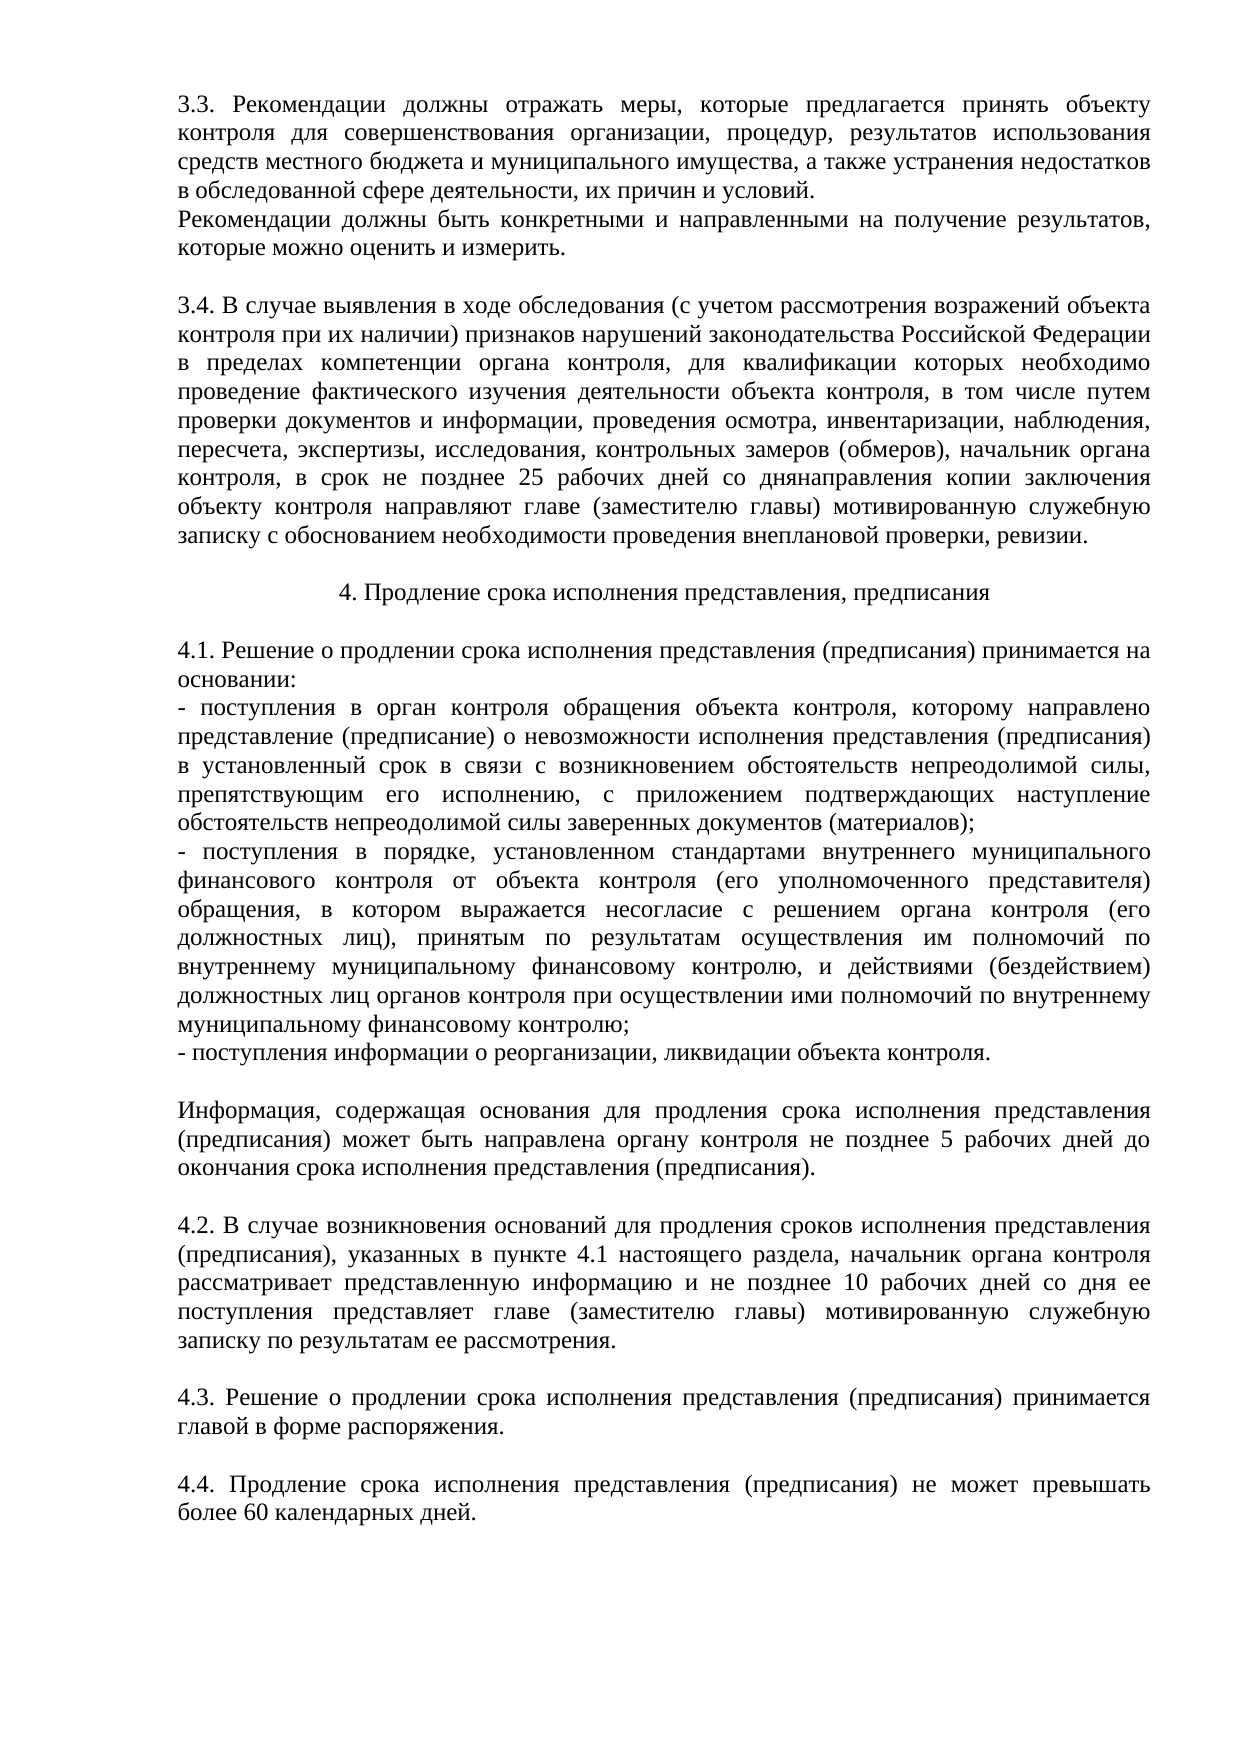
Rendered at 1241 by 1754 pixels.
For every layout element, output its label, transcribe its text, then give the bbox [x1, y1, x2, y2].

text - поступления в порядке, установленном стандартами внутреннего муниципального финансового контроля от объекта контроля (его уполномоченного представителя) обращения, в котором выражается несогласие с решением органа контроля (его должностных лиц), принятым по результатам осуществления им полномочий по внутреннему муниципальному финансовому контролю, и действиями (бездействием) должностных лиц органов контроля при осуществлении ими полномочий по внутреннему муниципальному финансовому контролю; [177, 836, 1152, 1037]
text 4.2. В случае возникновения оснований для продления сроков исполнения представления (предписания), указанных в пункте 4.1 настоящего раздела, начальник органа контроля рассматривает представленную информацию и не позднее 10 рабочих дней со дня ее поступления представляет главе (заместителю главы) мотивированную служебную записку по результатам ее рассмотрения. [177, 1210, 1152, 1354]
text 4.1. Решение о продлении срока исполнения представления (предписания) принимается на основании: [177, 635, 1152, 692]
text 4.3. Решение о продлении срока исполнения представления (предписания) принимается главой в форме распоряжения. [177, 1382, 1152, 1440]
text - поступления в орган контроля обращения объекта контроля, которому направлено представление (предписание) о невозможности исполнения представления (предписания) в установленный срок в связи с возникновением обстоятельств непреодолимой силы, препятствующим его исполнению, с приложением подтверждающих наступление обстоятельств непреодолимой силы заверенных документов (материалов); [177, 692, 1152, 836]
text 3.4. В случае выявления в ходе обследования (с учетом рассмотрения возражений объекта контроля при их наличии) признаков нарушений законодательства Российской Федерации в пределах компетенции органа контроля, для квалификации которых необходимо проведение фактического изучения деятельности объекта контроля, в том числе путем проверки документов и информации, проведения осмотра, инвентаризации, наблюдения, пересчета, экспертизы, исследования, контрольных замеров (обмеров), начальник органа контроля, в срок не позднее 25 рабочих дней со днянаправления копии заключения объекту контроля направляют главе (заместителю главы) мотивированную служебную записку с обоснованием необходимости проведения внеплановой проверки, ревизии. [177, 290, 1152, 549]
text Рекомендации должны быть конкретными и направленными на получение результатов, которые можно оценить и измерить. [177, 204, 1152, 261]
text 4.4. Продление срока исполнения представления (предписания) не может превышать более 60 календарных дней. [177, 1469, 1152, 1526]
text Информация, содержащая основания для продления срока исполнения представления (предписания) может быть направлена органу контроля не позднее 5 рабочих дней до окончания срока исполнения представления (предписания). [177, 1095, 1152, 1181]
text - поступления информации о реорганизации, ликвидации объекта контроля. [177, 1037, 1152, 1066]
text 4. Продление срока исполнения представления, предписания [177, 577, 1152, 606]
text 3.3. Рекомендации должны отражать меры, которые предлагается принять объекту контроля для совершенствования организации, процедур, результатов использования средств местного бюджета и муниципального имущества, а также устранения недостатков в обследованной сфере деятельности, их причин и условий. [177, 89, 1152, 204]
